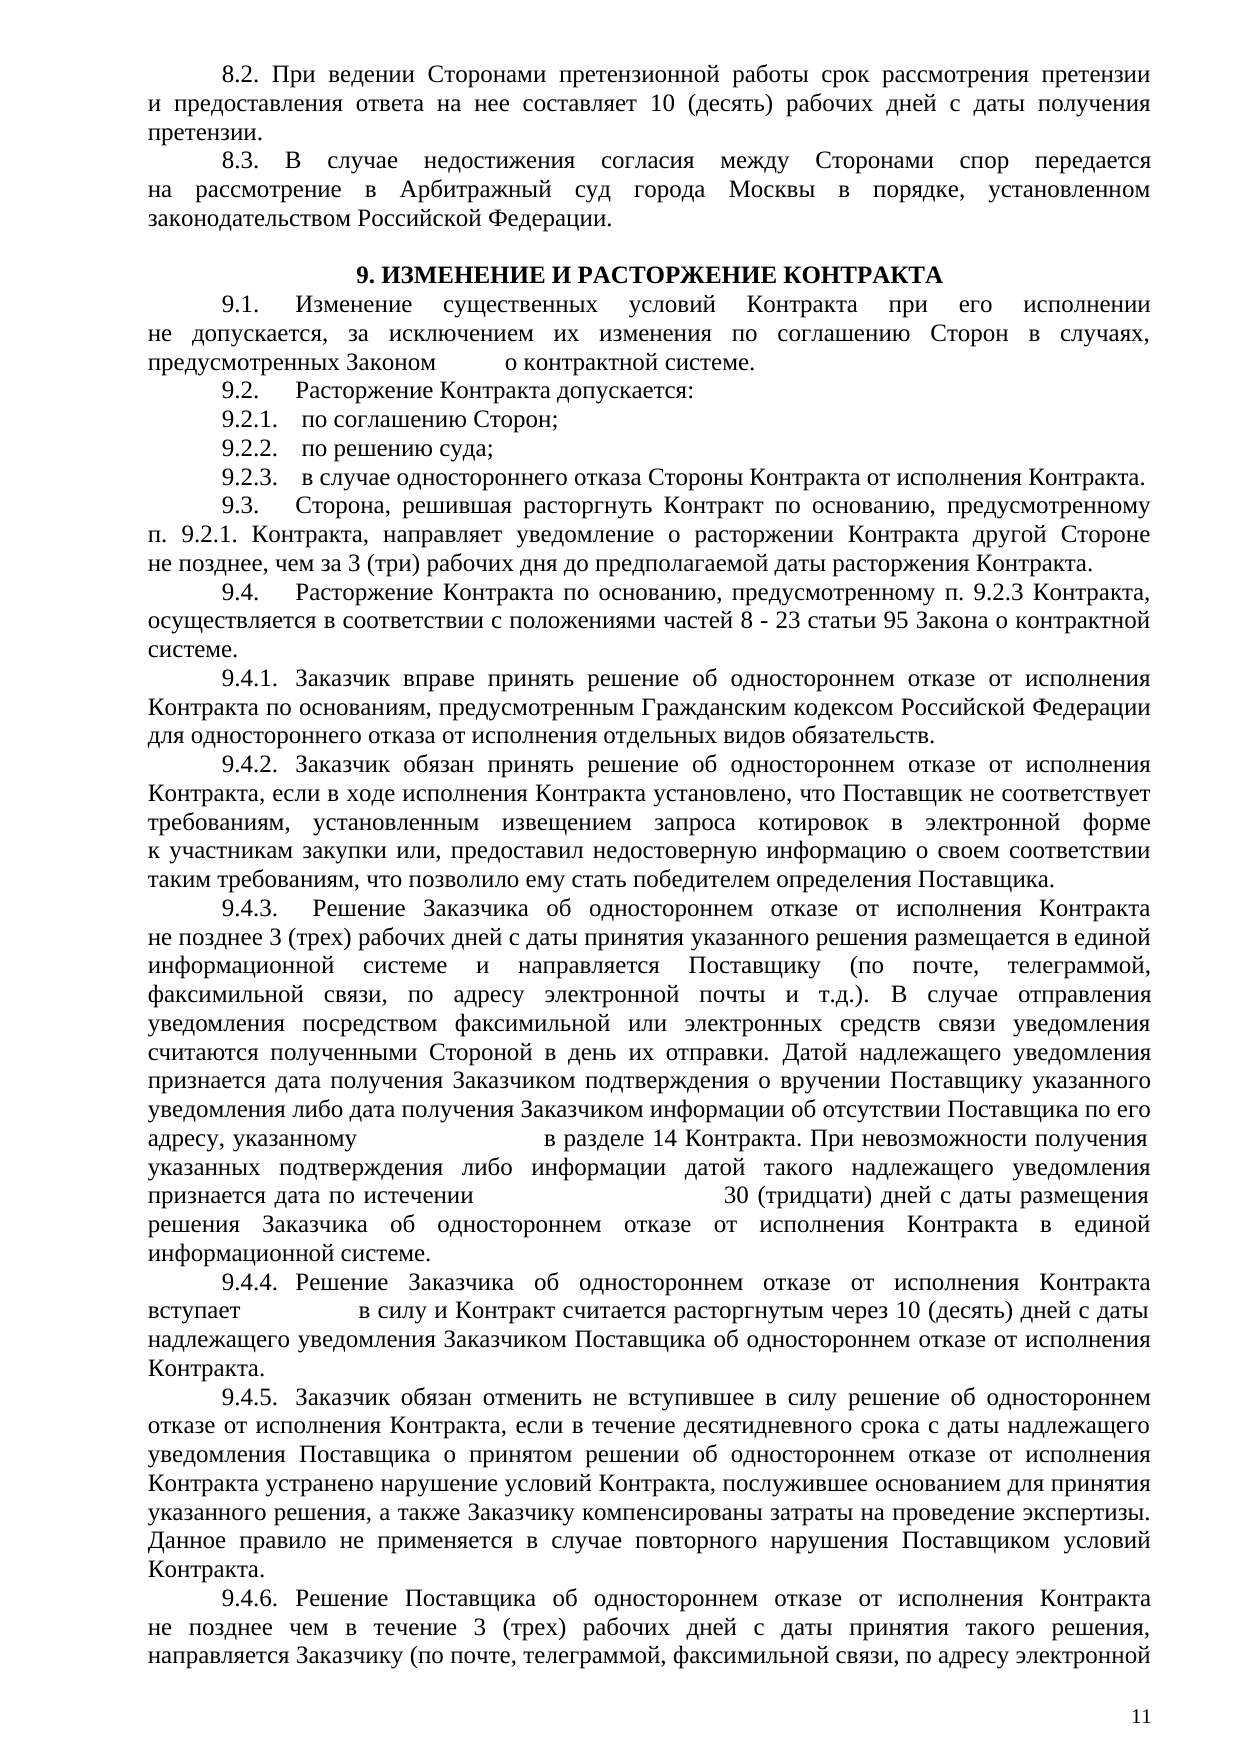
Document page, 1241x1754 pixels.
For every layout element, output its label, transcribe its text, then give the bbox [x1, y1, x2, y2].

text 8.3. В случае недостижения согласия между Сторонами спор передается на рассмотрение в Арбитражный суд города Москвы в порядке, установленном законодательством Российской Федерации. [148, 145, 1152, 232]
text 9.4.4. Решение Заказчика об одностороннем отказе от исполнения Контракта вступает в силу и Контракт считается расторгнутым через 10 (десять) дней с даты надлежащего уведомления Заказчиком Поставщика об одностороннем отказе от исполнения Контракта. [148, 1267, 1152, 1382]
text 9.4.1. Заказчик вправе принять решение об одностороннем отказе от исполнения Контракта по основаниям, предусмотренным Гражданским кодексом Российской Федерации для одностороннего отказа от исполнения отдельных видов обязательств. [148, 663, 1152, 749]
text 9.2.2. по решению суда; [148, 433, 1152, 462]
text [148, 1583, 1152, 1669]
text 9.3. Сторона, решившая расторгнуть Контракт по основанию, предусмотренному п. 9.2.1. Контракта, направляет уведомление о расторжении Контракта другой Стороне не позднее, чем за 3 (три) рабочих дня до предполагаемой даты расторжения Контракта. [148, 490, 1152, 577]
text 9.2.1. по соглашению Сторон; [148, 404, 1152, 433]
text 9.4.5. Заказчик обязан отменить не вступившее в силу решение об одностороннем отказе от исполнения Контракта, если в течение десятидневного срока с даты надлежащего уведомления Поставщика о принятом решении об одностороннем отказе от исполнения Контракта устранено нарушение условий Контракта, послужившее основанием для принятия указанного решения, а также Заказчику компенсированы затраты на проведение экспертизы. Данное правило не применяется в случае повторного нарушения Поставщиком условий Контракта. [148, 1382, 1152, 1583]
text 9.2.3. в случае одностороннего отказа Стороны Контракта от исполнения Контракта. [148, 462, 1152, 490]
text 9.4. Расторжение Контракта по основанию, предусмотренному п. 9.2.3 Контракта, осуществляется в соответствии с положениями частей 8 - 23 статьи 95 Закона о контрактной системе. [148, 577, 1152, 663]
text 9.1. Изменение существенных условий Контракта при его исполнении не допускается, за исключением их изменения по соглашению Сторон в случаях, предусмотренных Законом о контрактной системе. [148, 289, 1152, 375]
text 9.4.2. Заказчик обязан принять решение об одностороннем отказе от исполнения Контракта, если в ходе исполнения Контракта установлено, что Поставщик не соответствует требованиям, установленным извещением запроса котировок в электронной форме к участникам закупки или, предоставил недостоверную информацию о своем соответствии таким требованиям, что позволило ему стать победителем определения Поставщика. [148, 749, 1152, 893]
text 9.4.3. Решение Заказчика об одностороннем отказе от исполнения Контракта не позднее 3 (трех) рабочих дней с даты принятия указанного решения размещается в единой информационной системе и направляется Поставщику (по почте, телеграммой, факсимильной связи, по адресу электронной почты и т.д.). В случае отправления уведомления посредством факсимильной или электронных средств связи уведомления считаются полученными Стороной в день их отправки. Датой надлежащего уведомления признается дата получения Заказчиком подтверждения о вручении Поставщику указанного уведомления либо дата получения Заказчиком информации об отсутствии Поставщика по его адресу, указанному в разделе 14 Контракта. При невозможности получения указанных подтверждения либо информации датой такого надлежащего уведомления признается дата по истечении 30 (тридцати) дней с даты размещения решения Заказчика об одностороннем отказе от исполнения Контракта в единой информационной системе. [148, 893, 1152, 1267]
text 9.2. Расторжение Контракта допускается: [148, 375, 1152, 404]
text 8.2. При ведении Сторонами претензионной работы срок рассмотрения претензии и предоставления ответа на нее составляет 10 (десять) рабочих дней с даты получения претензии. [148, 59, 1152, 145]
text 9. ИЗМЕНЕНИЕ И РАСТОРЖЕНИЕ КОНТРАКТА [148, 260, 1152, 289]
